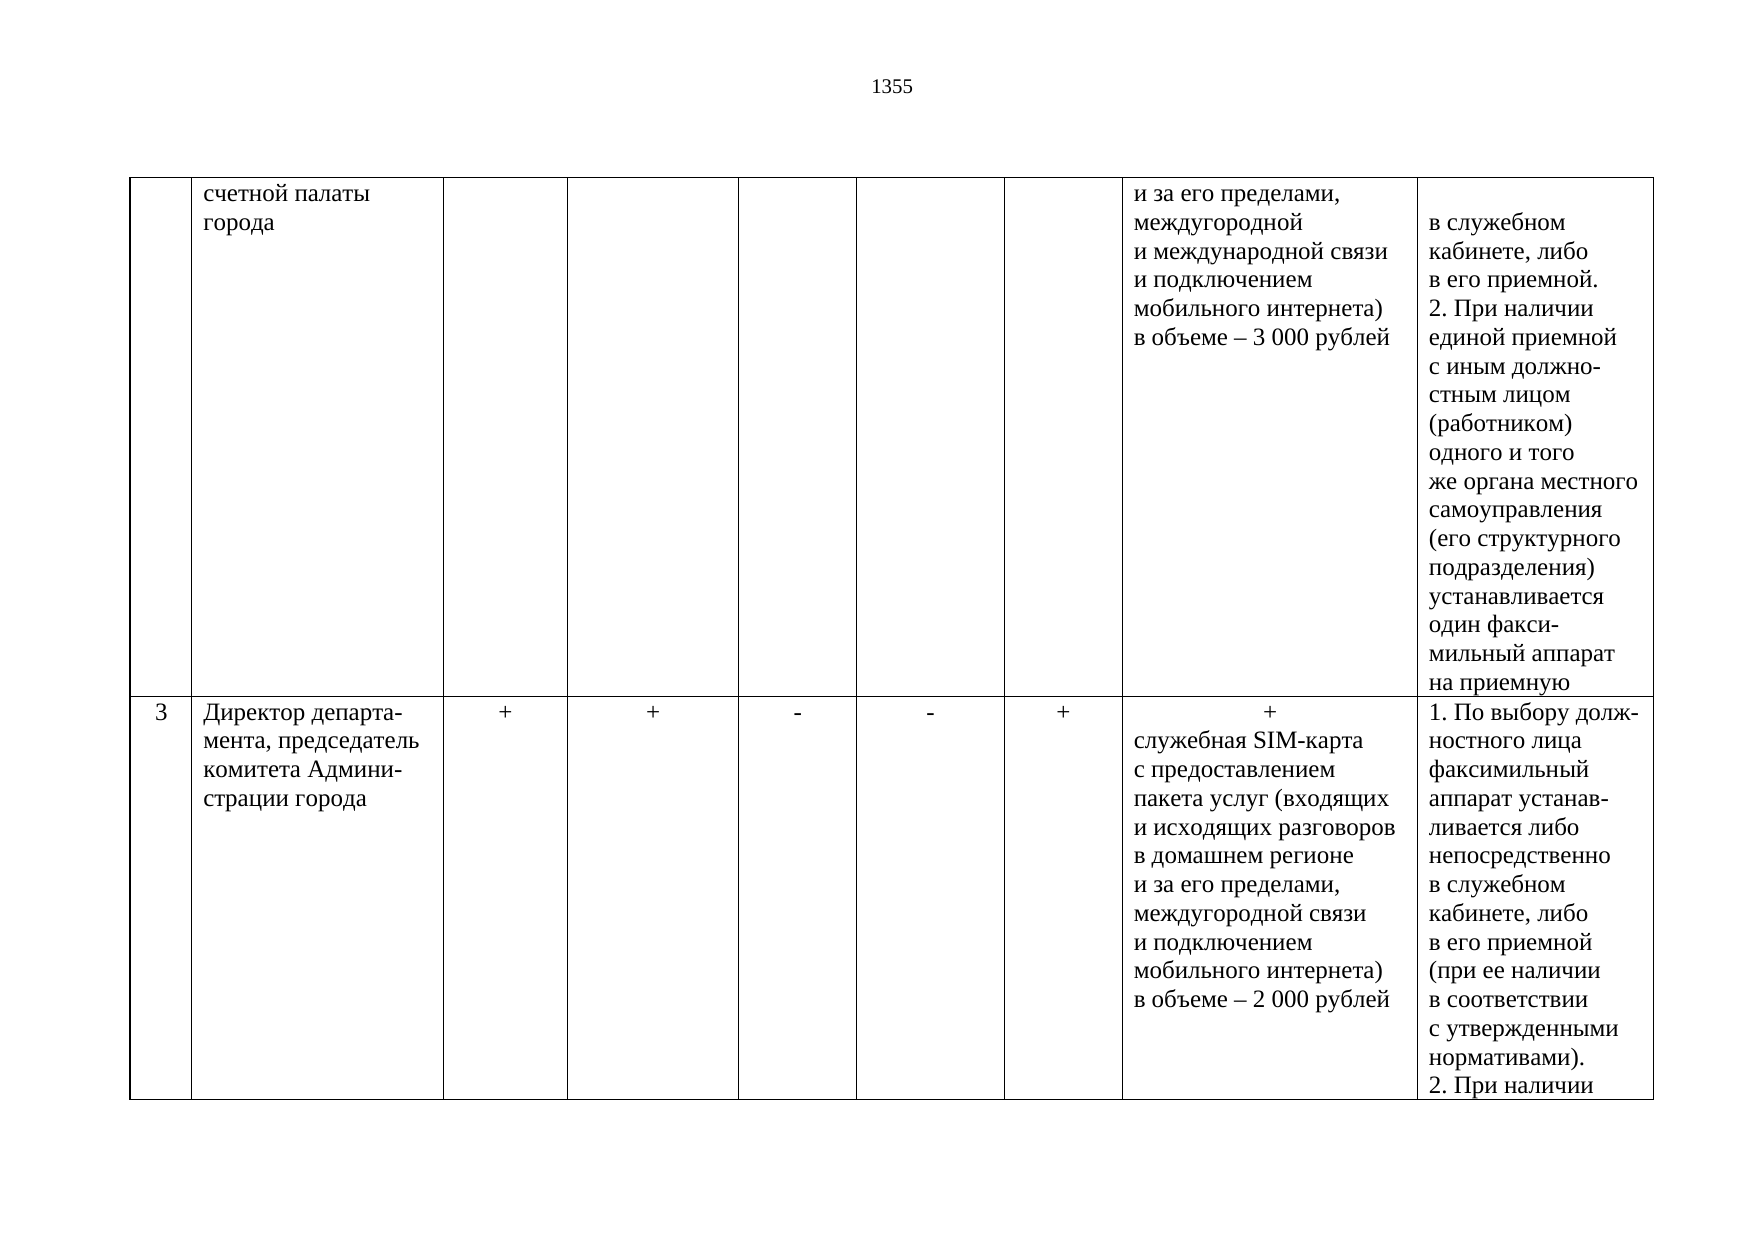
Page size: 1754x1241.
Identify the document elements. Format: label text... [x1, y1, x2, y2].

table_cell - [739, 697, 856, 1099]
table_cell 3 [131, 697, 191, 1099]
table_cell + [568, 697, 738, 1099]
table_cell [1418, 178, 1653, 696]
table_cell + [1005, 178, 1122, 696]
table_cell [1418, 697, 1653, 1099]
table_cell 2 [131, 178, 191, 696]
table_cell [1123, 178, 1417, 696]
table_cell + [444, 178, 567, 696]
table_cell - [739, 178, 856, 696]
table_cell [192, 178, 443, 696]
table_cell + [444, 697, 567, 1099]
table_cell - [857, 697, 1004, 1099]
table_cell - [857, 178, 1004, 696]
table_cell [192, 697, 443, 1099]
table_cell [1123, 697, 1417, 1099]
table_cell + [1005, 697, 1122, 1099]
table_cell + [568, 178, 738, 696]
